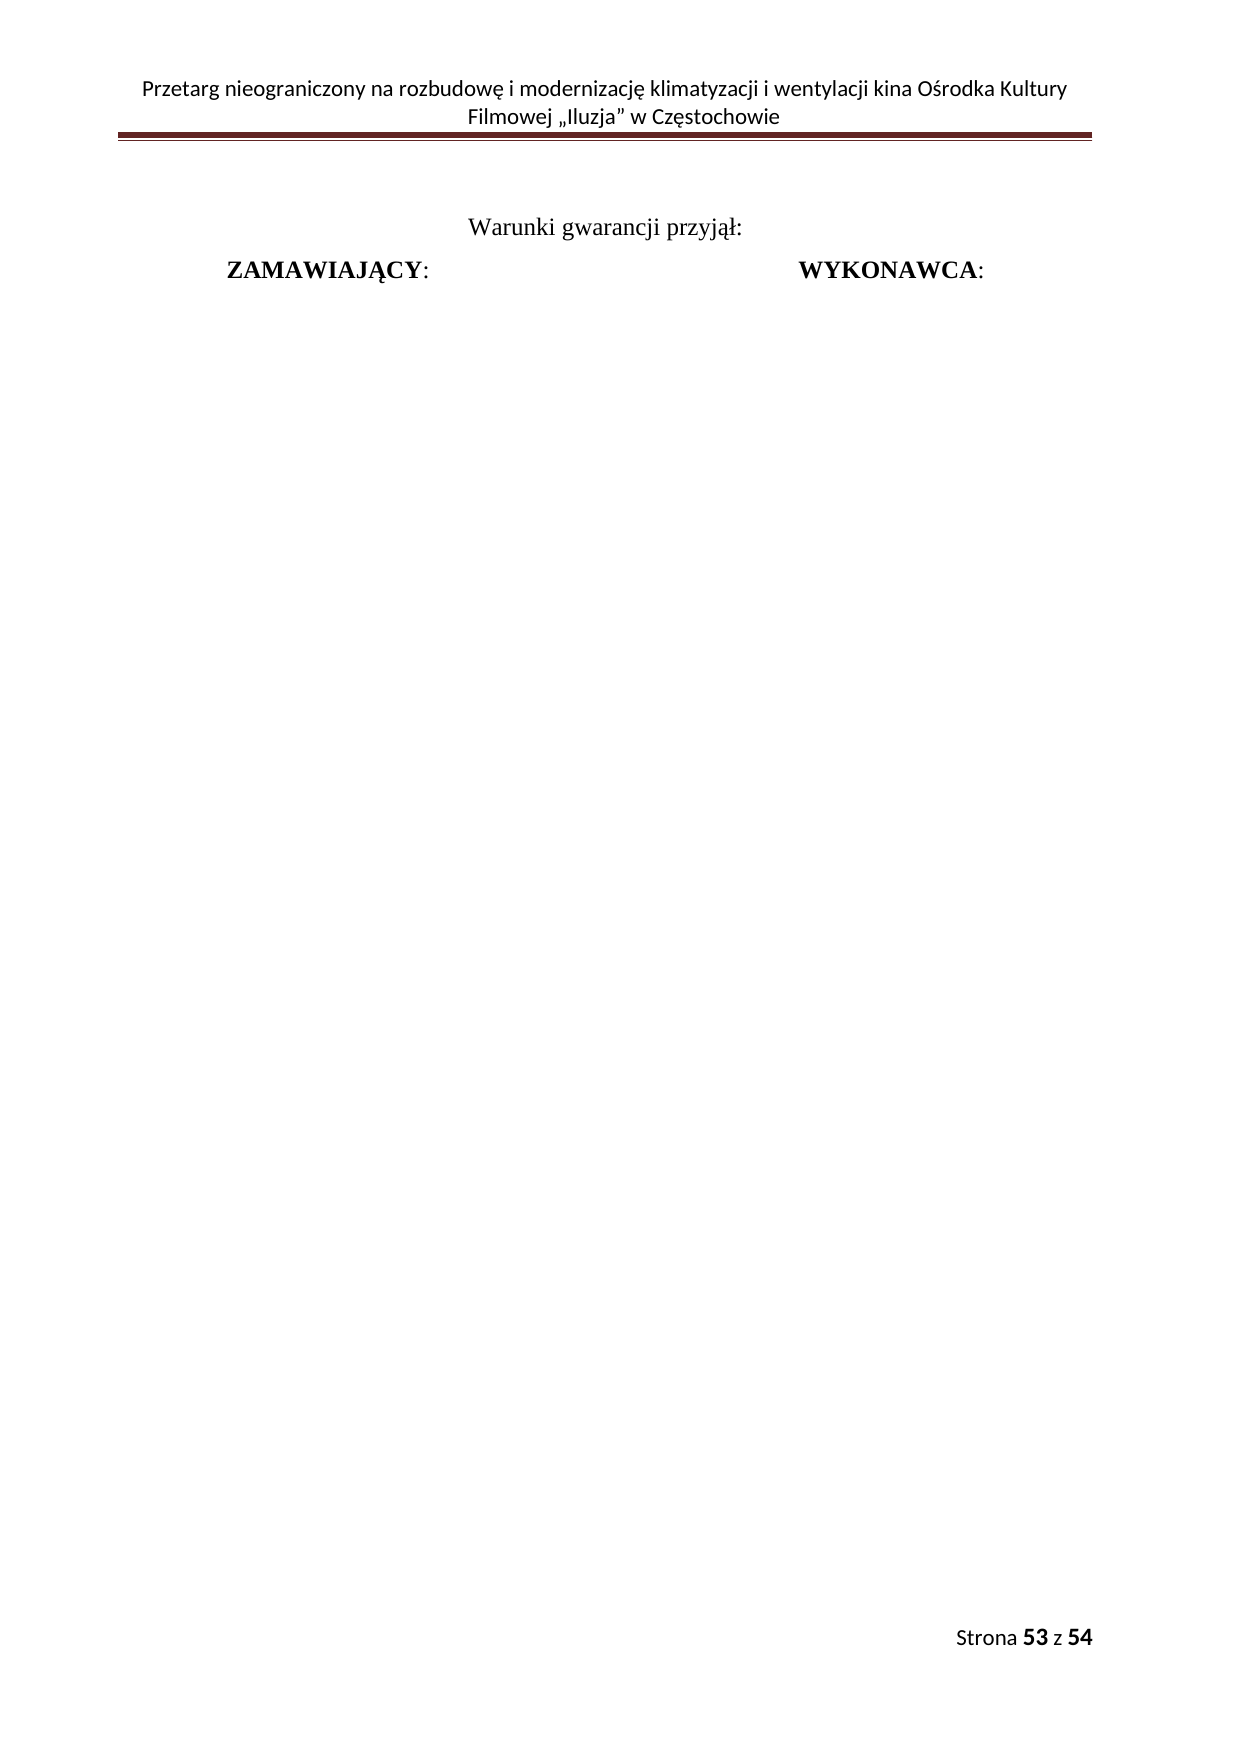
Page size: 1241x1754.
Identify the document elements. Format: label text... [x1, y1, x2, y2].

text Warunki gwarancji przyjął: [118, 212, 1092, 241]
text ZAMAWIAJĄCY: WYKONAWCA: [118, 256, 1092, 284]
